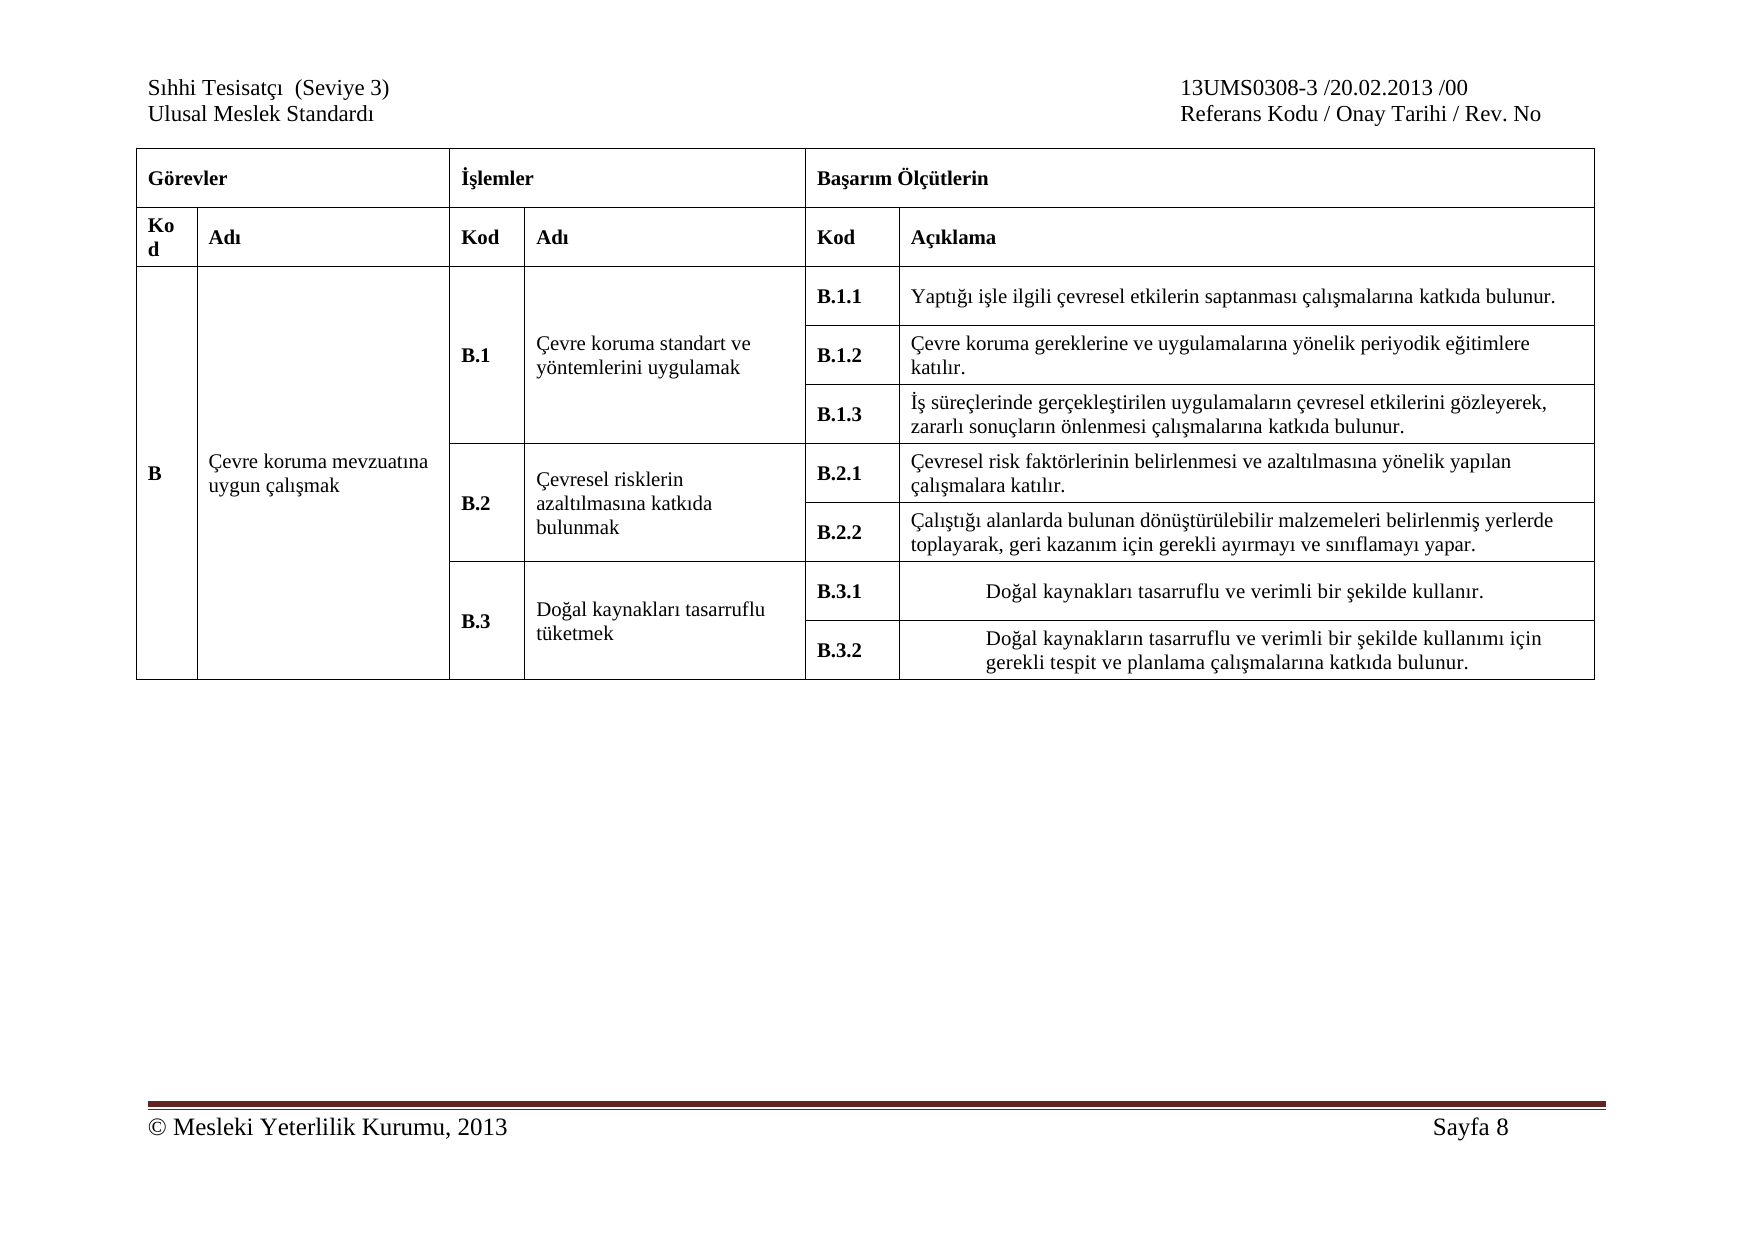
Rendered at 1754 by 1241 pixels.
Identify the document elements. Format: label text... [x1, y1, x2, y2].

table_cell Kod [137, 208, 197, 266]
table_cell Kod [806, 208, 899, 266]
table_cell B.2.2 [806, 503, 899, 561]
table_cell B.1.1 [806, 267, 899, 325]
table_cell Çevre koruma gereklerine ve uygulamalarına yönelik periyodik eğitimlere katılır. [900, 326, 1594, 384]
table_cell Çevresel risk faktörlerinin belirlenmesi ve azaltılmasına yönelik yapılan çalışmalara katılır. [900, 444, 1594, 502]
table_cell Açıklama [900, 208, 1594, 266]
table_cell İş süreçlerinde gerçekleştirilen uygulamaların çevresel etkilerini gözleyerek, zararlı sonuçların önlenmesi çalışmalarına katkıda bulunur. [900, 385, 1594, 443]
table_cell Yaptığı işle ilgili çevresel etkilerin saptanması çalışmalarına katkıda bulunur. [900, 267, 1594, 325]
table_cell Doğal kaynakları tasarruflu tüketmek [525, 562, 805, 679]
table_cell Doğal kaynakların tasarruflu ve verimli bir şekilde kullanımı için gerekli tespit ve planlama çalışmalarına katkıda bulunur. [900, 621, 1594, 679]
table_cell Doğal kaynakları tasarruflu ve verimli bir şekilde kullanır. [900, 562, 1594, 620]
table_cell Adı [198, 208, 449, 266]
table_cell B [137, 267, 197, 679]
table_cell B.1.3 [806, 385, 899, 443]
table_header Başarım Ölçütlerin [806, 149, 1594, 207]
table_cell B.2 [450, 444, 524, 561]
table_header Görevler [137, 149, 449, 207]
table_cell B.1.2 [806, 326, 899, 384]
table_cell B.3.2 [806, 621, 899, 679]
table_cell Adı [525, 208, 805, 266]
table_cell Kod [450, 208, 524, 266]
table_cell Çalıştığı alanlarda bulunan dönüştürülebilir malzemeleri belirlenmiş yerlerde toplayarak, geri kazanım için gerekli ayırmayı ve sınıflamayı yapar. [900, 503, 1594, 561]
table_cell Çevre koruma mevzuatına uygun çalışmak [198, 267, 449, 679]
table_cell B.1 [450, 267, 524, 443]
table_header İşlemler [450, 149, 805, 207]
table_cell Çevresel risklerin azaltılmasına katkıda bulunmak [525, 444, 805, 561]
table_cell B.3.1 [806, 562, 899, 620]
table_cell B.2.1 [806, 444, 899, 502]
table_cell Çevre koruma standart ve yöntemlerini uygulamak [525, 267, 805, 443]
table_cell B.3 [450, 562, 524, 679]
